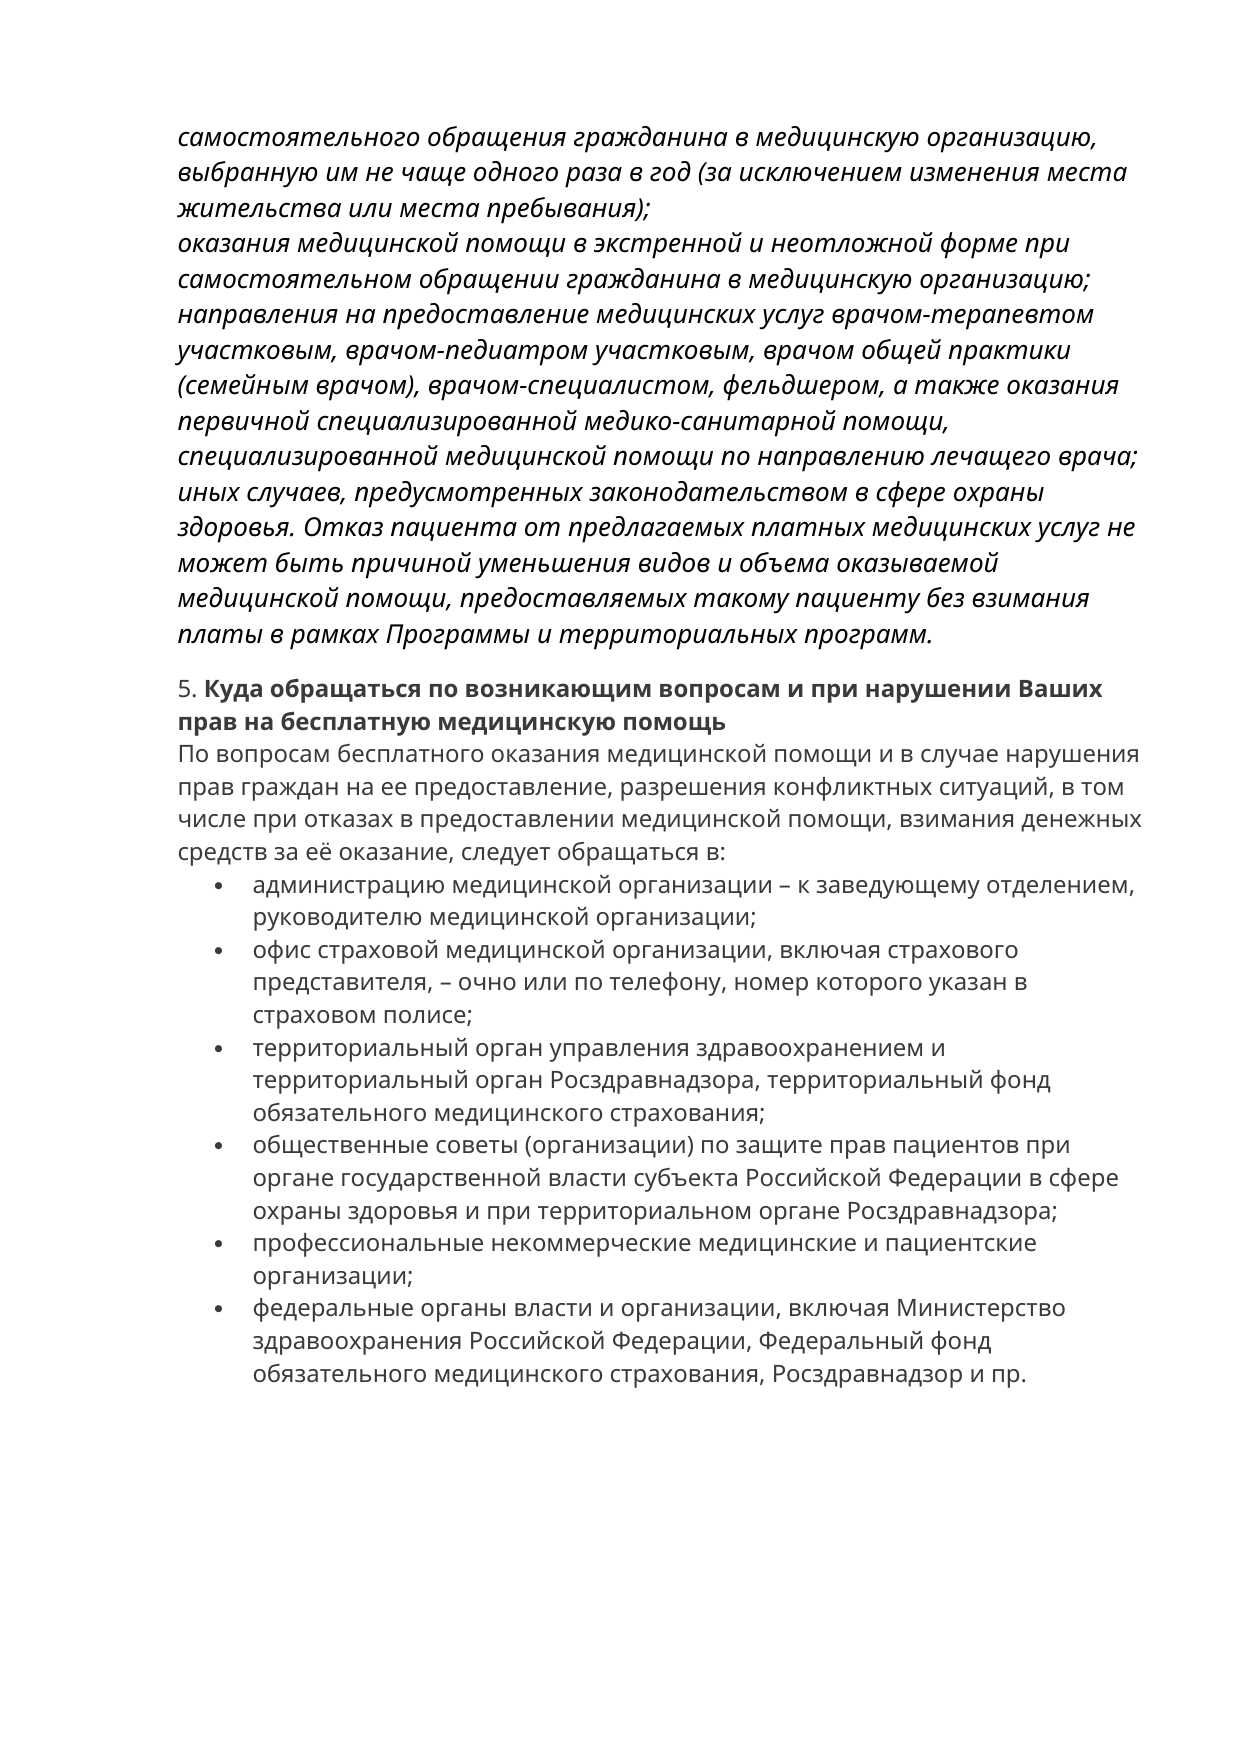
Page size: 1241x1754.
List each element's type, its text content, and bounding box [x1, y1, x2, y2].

text 5. Куда обращаться по возникающим вопросам и при нарушении Ваших прав на бесплатную медицинскую помощь По вопросам бесплатного оказания медицинской помощи и в случае нарушения прав граждан на ее предоставление, разрешения конфликтных ситуаций, в том числе при отказах в предоставлении медицинской помощи, взимания денежных средств за её оказание, следует обращаться в: [177, 672, 1152, 867]
list территориальный орган управления здравоохранением и территориальный орган Росздравнадзора, территориальный фонд обязательного медицинского страхования; [215, 1030, 1152, 1128]
list офис страховой медицинской организации, включая страхового представителя, – очно или по телефону, номер которого указан в страховом полисе; [215, 933, 1152, 1030]
list общественные советы (организации) по защите прав пациентов при органе государственной власти субъекта Российской Федерации в сфере охраны здоровья и при территориальном органе Росздравнадзора; [215, 1128, 1152, 1226]
list администрацию медицинской организации – к заведующему отделением, руководителю медицинской организации; [215, 867, 1152, 933]
list федеральные органы власти и организации, включая Министерство здравоохранения Российской Федерации, Федеральный фонд обязательного медицинского страхования, Росздравнадзор и пр. [215, 1291, 1152, 1389]
text самостоятельного обращения гражданина в медицинскую организацию, выбранную им не чаще одного раза в год (за исключением изменения места жительства или места пребывания); оказания медицинской помощи в экстренной и неотложной форме при самостоятельном обращении гражданина в медицинскую организацию; направления на предоставление медицинских услуг врачом-терапевтом участковым, врачом-педиатром участковым, врачом общей практики (семейным врачом), врачом-специалистом, фельдшером, а также оказания первичной специализированной медико-санитарной помощи, специализированной медицинской помощи по направлению лечащего врача; иных случаев, предусмотренных законодательством в сфере охраны здоровья. Отказ пациента от предлагаемых платных медицинских услуг не может быть причиной уменьшения видов и объема оказываемой медицинской помощи, предоставляемых такому пациенту без взимания платы в рамках Программы и территориальных программ. [177, 118, 1152, 651]
list профессиональные некоммерческие медицинские и пациентские организации; [215, 1226, 1152, 1291]
